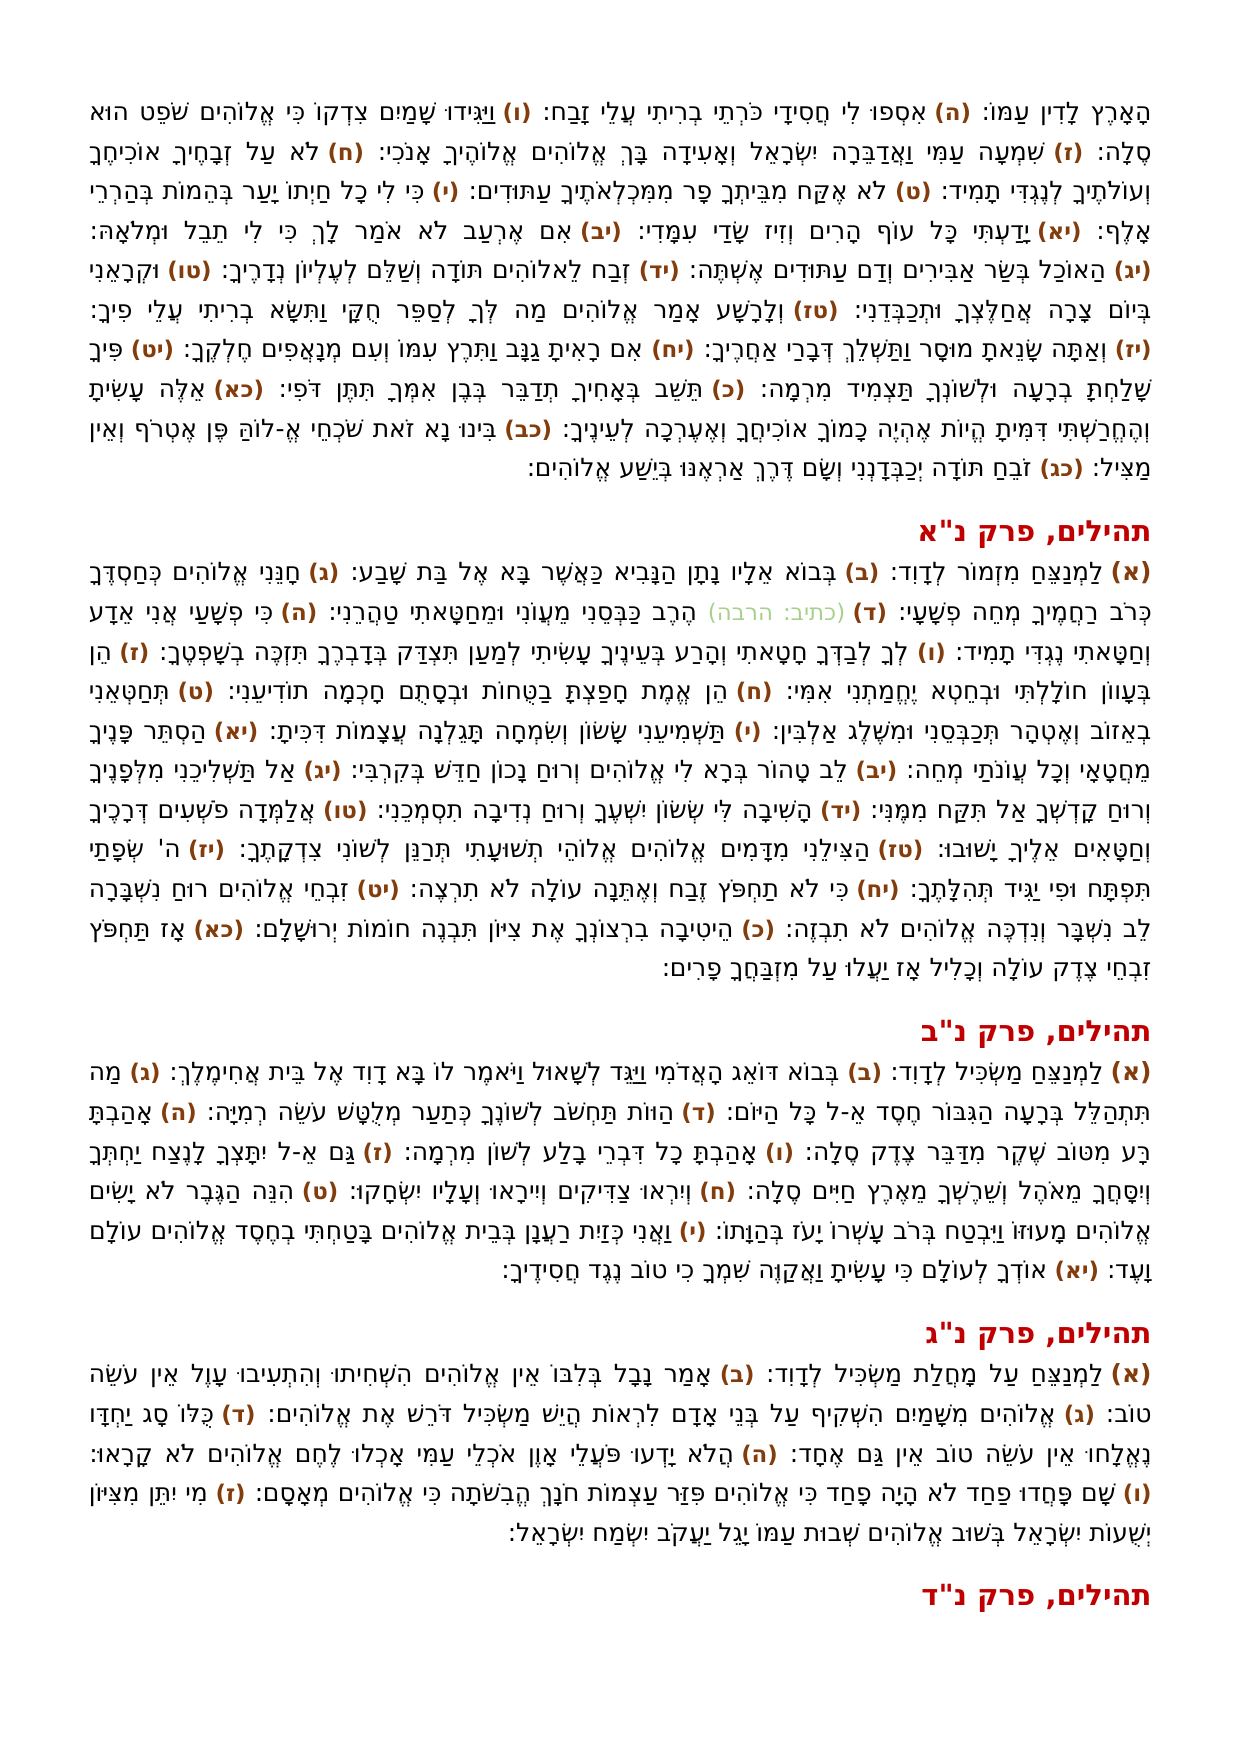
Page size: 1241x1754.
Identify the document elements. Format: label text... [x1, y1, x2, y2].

text תהילים, פרק נ"ב [89, 1009, 1152, 1049]
text תהילים, פרק נ"א [89, 509, 1152, 549]
text תהילים, פרק נ"ג [89, 1312, 1152, 1351]
text (א) לַמְנַצֵּחַ עַל מָחֲלַת מַשְׂכִּיל לְדָוִד: (ב) אָמַר נָבָל בְּלִבּוֹ אֵין אֱלוֹהִים הִשְׁחִיתוּ וְהִתְעִיבוּ עָוֶל אֵין עֹשֵׂה טוֹב: (ג) אֱלוֹהִים מִשָּׁמַיִם הִשְׁקִיף עַל בְּנֵי אָדָם לִרְאוֹת הֲיֵשׁ מַשְׂכִּיל דֹּרֵשׁ אֶת אֱלוֹהִים: (ד) כֻּלּוֹ סָג יַחְדָּו נֶאֱלָחוּ אֵין עֹשֵׂה טוֹב אֵין גַּם אֶחָד: (ה) הֲלֹא יָדְעוּ פֹּעֲלֵי אָוֶן אֹכְלֵי עַמִּי אָכְלוּ לֶחֶם אֱלוֹהִים לֹא קָרָאוּ: (ו) שָׁם פָּחֲדוּ פַחַד לֹא הָיָה פָחַד כִּי אֱלוֹהִים פִּזַּר עַצְמוֹת חֹנָךְ הֱבִשֹׁתָה כִּי אֱלוֹהִים מְאָסָם: (ז) מִי יִתֵּן מִצִּיּוֹן יְשֻׁעוֹת יִשְׂרָאֵל בְּשׁוּב אֱלוֹהִים שְׁבוּת עַמּוֹ יָגֵל יַעֲקֹב יִשְׂמַח יִשְׂרָאֵל: [89, 1351, 1152, 1549]
text תהילים, פרק נ"ד [89, 1574, 1152, 1614]
text (א) לַמְנַצֵּחַ מַשְׂכִּיל לְדָוִד: (ב) בְּבוֹא דּוֹאֵג הָאֲדֹמִי וַיַּגֵּד לְשָׁאוּל וַיֹּאמֶר לוֹ בָּא דָוִד אֶל בֵּית אֲחִימֶלֶךְ: (ג) מַה תִּתְהַלֵּל בְּרָעָה הַגִּבּוֹר חֶסֶד אֵ-ל כָּל הַיּוֹם: (ד) הַוּוֹת תַּחְשֹׁב לְשׁוֹנֶךָ כְּתַעַר מְלֻטָּשׁ עֹשֵׂה רְמִיָּה: (ה) אָהַבְתָּ רָּע מִטּוֹב שֶׁקֶר מִדַּבֵּר צֶדֶק סֶלָה: (ו) אָהַבְתָּ כָל דִּבְרֵי בָלַע לְשׁוֹן מִרְמָה: (ז) גַּם אֵ-ל יִתָּצְךָ לָנֶצַח יַחְתְּךָ וְיִסָּחֲךָ מֵאֹהֶל וְשֵׁרֶשְׁךָ מֵאֶרֶץ חַיִּים סֶלָה: (ח) וְיִרְאוּ צַדִּיקִים וְיִירָאוּ וְעָלָיו יִשְׂחָקוּ: (ט) הִנֵּה הַגֶּבֶר לֹא יָשִׂים אֱלוֹהִים מָעוּזּוֹ וַיִּבְטַח בְּרֹב עָשְׁרוֹ יָעֹז בְּהַוָּתוֹ: (י) וַאֲנִי כְּזַיִת רַעֲנָן בְּבֵית אֱלוֹהִים בָּטַחְתִּי בְחֶסֶד אֱלוֹהִים עוֹלָם וָעֶד: (יא) אוֹדְךָ לְעוֹלָם כִּי עָשִׂיתָ וַאֲקַוֶּה שִׁמְךָ כִי טוֹב נֶגֶד חֲסִידֶיךָ: [89, 1049, 1152, 1287]
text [89, 89, 1152, 484]
text (א) לַמְנַצֵּחַ מִזְמוֹר לְדָוִד: (ב) בְּבוֹא אֵלָיו נָתָן הַנָּבִיא כַּאֲשֶׁר בָּא אֶל בַּת שָׁבַע: (ג) חָנֵּנִי אֱלוֹהִים כְּחַסְדֶּךָ כְּרֹב רַחֲמֶיךָ מְחֵה פְשָׁעָי: (ד) (כתיב: הרבה) הֶרֶב כַּבְּסֵנִי מֵעֲוֹנִי וּמֵחַטָּאתִי טַהֲרֵנִי: (ה) כִּי פְשָׁעַי אֲנִי אֵדָע וְחַטָּאתִי נֶגְדִּי תָמִיד: (ו) לְךָ לְבַדְּךָ חָטָאתִי וְהָרַע בְּעֵינֶיךָ עָשִׂיתִי לְמַעַן תִּצְדַּק בְּדָבְרֶךָ תִּזְכֶּה בְשָׁפְטֶךָ: (ז) הֵן בְּעָווֹן חוֹלָלְתִּי וּבְחֵטְא יֶחֱמַתְנִי אִמִּי: (ח) הֵן אֱמֶת חָפַצְתָּ בַטֻּחוֹת וּבְסָתֻם חָכְמָה תוֹדִיעֵנִי: (ט) תְּחַטְּאֵנִי בְאֵזוֹב וְאֶטְהָר תְּכַבְּסֵנִי וּמִשֶּׁלֶג אַלְבִּין: (י) תַּשְׁמִיעֵנִי שָׂשׂוֹן וְשִׂמְחָה תָּגֵלְנָה עֲצָמוֹת דִּכִּיתָ: (יא) הַסְתֵּר פָּנֶיךָ מֵחֲטָאָי וְכָל עֲוֹנֹתַי מְחֵה: (יב) לֵב טָהוֹר בְּרָא לִי אֱלוֹהִים וְרוּחַ נָכוֹן חַדֵּשׁ בְּקִרְבִּי: (יג) אַל תַּשְׁלִיכֵנִי מִלְּפָנֶיךָ וְרוּחַ קָדְשְׁךָ אַל תִּקַּח מִמֶּנִּי: (יד) הָשִׁיבָה לִּי שְׂשׂוֹן יִשְׁעֶךָ וְרוּחַ נְדִיבָה תִסְמְכֵנִי: (טו) אֲלַמְּדָה פֹשְׁעִים דְּרָכֶיךָ וְחַטָּאִים אֵלֶיךָ יָשׁוּבוּ: (טז) הַצִּילֵנִי מִדָּמִים אֱלוֹהִים אֱלוֹהֵי תְשׁוּעָתִי תְּרַנֵּן לְשׁוֹנִי צִדְקָתֶךָ: (יז) ה' שְׂפָתַי תִּפְתָּח וּפִי יַגִּיד תְּהִלָּתֶךָ: (יח) כִּי לֹא תַחְפֹּץ זֶבַח וְאֶתֵּנָה עוֹלָה לֹא תִרְצֶה: (יט) זִבְחֵי אֱלוֹהִים רוּחַ נִשְׁבָּרָה לֵב נִשְׁבָּר וְנִדְכֶּה אֱלוֹהִים לֹא תִבְזֶה: (כ) הֵיטִיבָה בִרְצוֹנְךָ אֶת צִיּוֹן תִּבְנֶה חוֹמוֹת יְרוּשָׁלִָם: (כא) אָז תַּחְפֹּץ זִבְחֵי צֶדֶק עוֹלָה וְכָלִיל אָז יַעֲלוּ עַל מִזְבַּחֲךָ פָרִים: [89, 549, 1152, 984]
